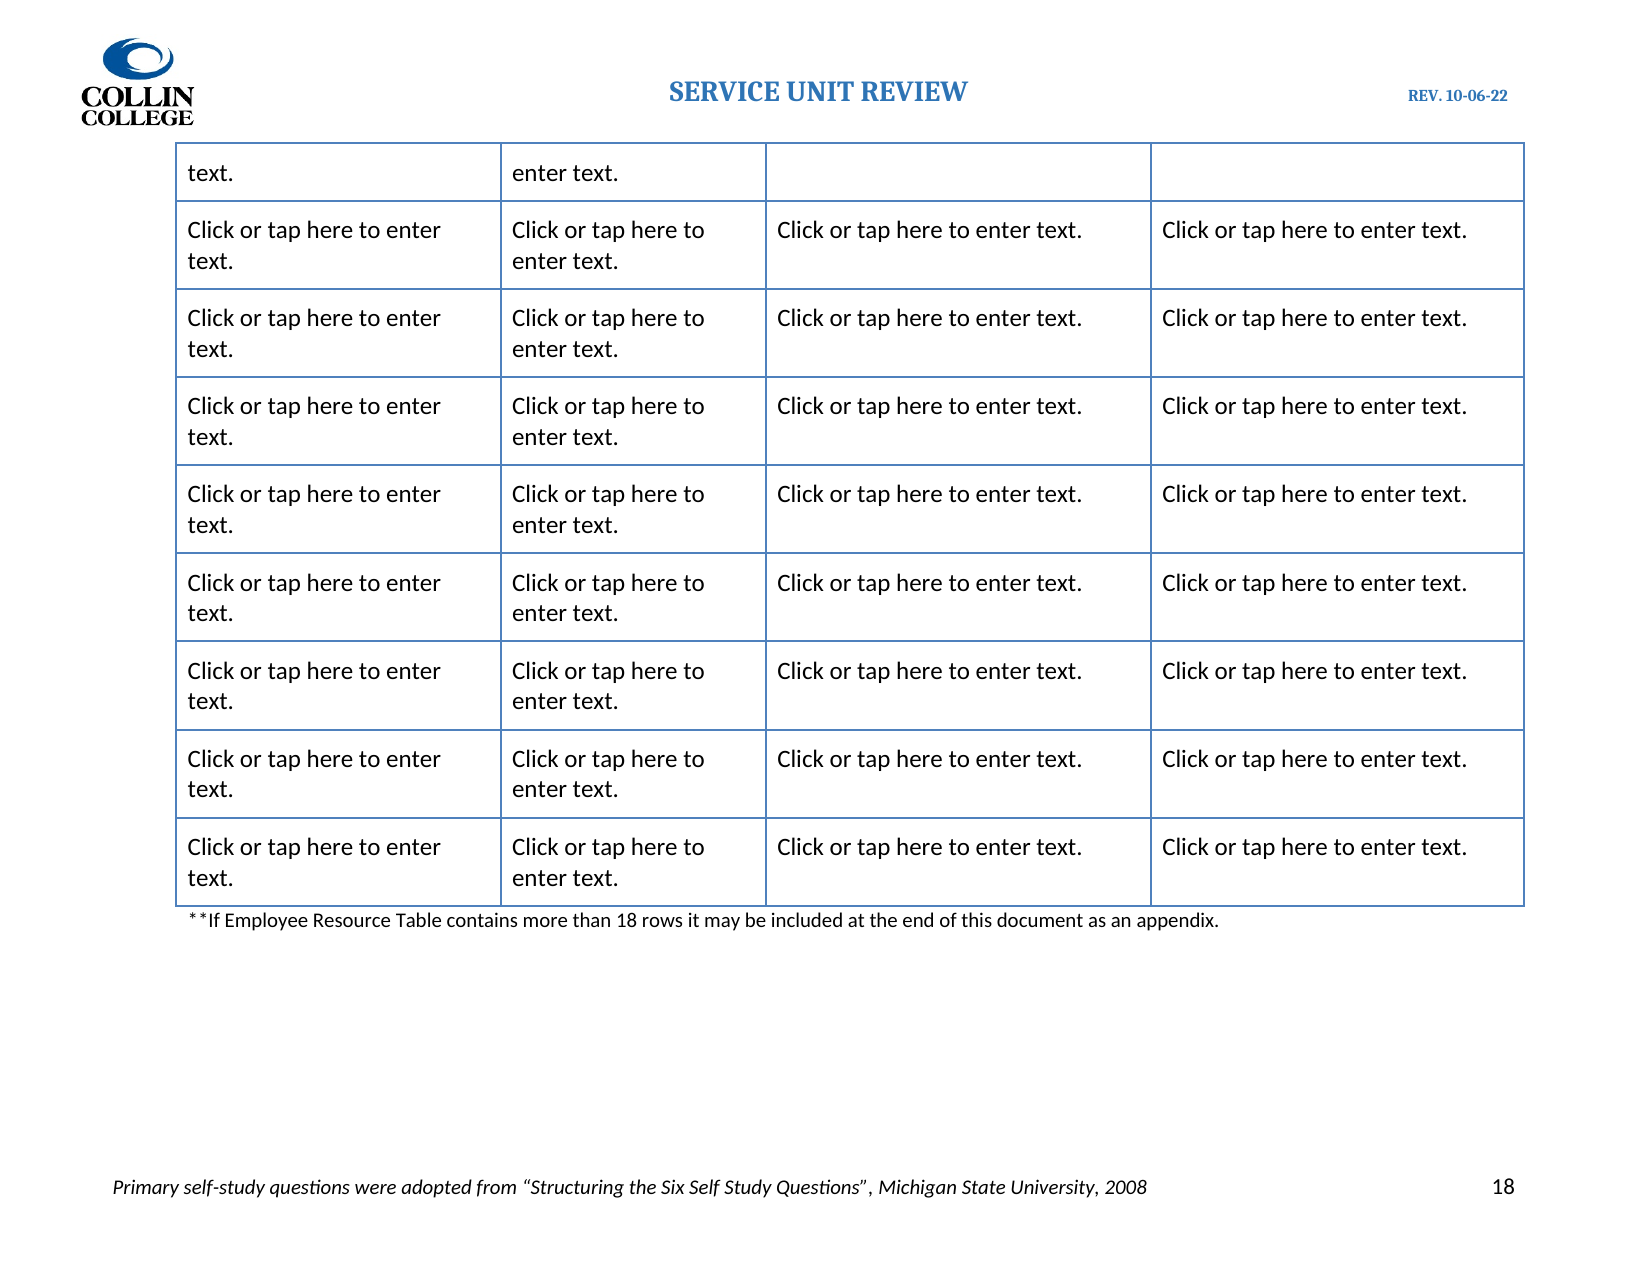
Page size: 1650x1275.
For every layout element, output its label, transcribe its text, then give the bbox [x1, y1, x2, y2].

picture [79, 34, 195, 128]
text **If Employee Resource Table contains more than 18 rows it may be included at the end of this document as an appendix. [187, 907, 1537, 932]
